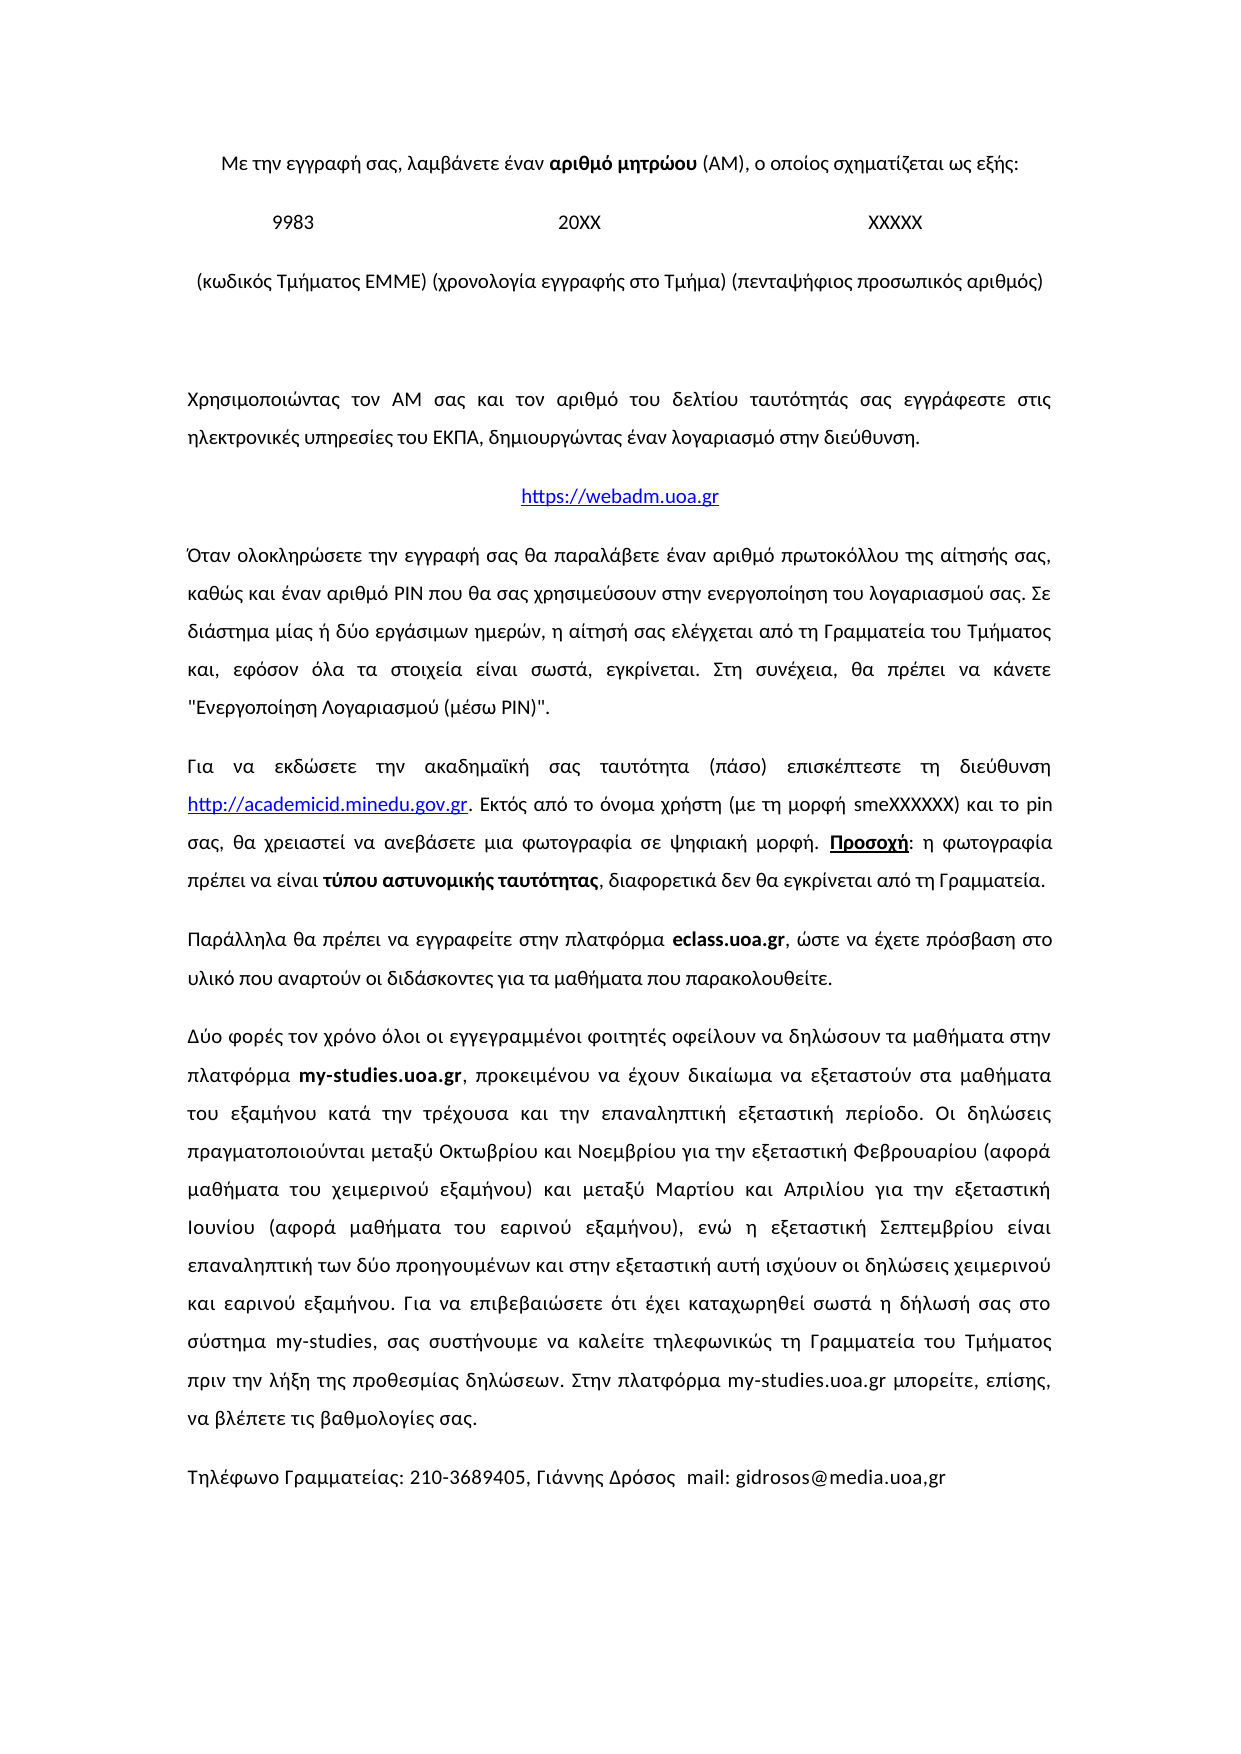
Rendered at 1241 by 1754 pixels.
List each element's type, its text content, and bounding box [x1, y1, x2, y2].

text Χρησιμοποιώντας τον ΑΜ σας και τον αριθμό του δελτίου ταυτότητάς σας εγγράφεστε στις ηλεκτρονικές υπηρεσίες του ΕΚΠΑ, δημιουργώντας έναν λογαριασμό στην διεύθυνση. [187, 386, 1053, 449]
text Με την εγγραφή σας, λαμβάνετε έναν αριθμό μητρώου (ΑΜ), ο οποίος σχηματίζεται ως εξής: [187, 150, 1053, 175]
text 9983 20ΧΧ ΧΧΧΧΧ [187, 209, 1053, 234]
text Όταν ολοκληρώσετε την εγγραφή σας θα παραλάβετε έναν αριθμό πρωτοκόλλου της αίτησής σας, καθώς και έναν αριθμό PIN που θα σας χρησιμεύσουν στην ενεργοποίηση του λογαριασμού σας. Σε διάστημα μίας ή δύο εργάσιμων ημερών, η αίτησή σας ελέγχεται από τη Γραμματεία του Τμήματος και, εφόσον όλα τα στοιχεία είναι σωστά, εγκρίνεται. Στη συνέχεια, θα πρέπει να κάνετε "Ενεργοποίηση Λογαριασμού (μέσω PIN)". [187, 542, 1053, 720]
text Τηλέφωνο Γραμματείας: 210-3689405, Γιάννης Δρόσος mail: gidrosos@media.uoa,gr [187, 1464, 1053, 1489]
text (κωδικός Τμήματος ΕΜΜΕ) (χρονολογία εγγραφής στο Τμήμα) (πενταψήφιος προσωπικός αριθμός) [187, 268, 1053, 293]
text Για να εκδώσετε την ακαδημαϊκή σας ταυτότητα (πάσο) επισκέπτεστε τη διεύθυνση http://academicid.minedu.gov.gr. Εκτός από το όνομα χρήστη (με τη μορφή smeΧΧΧΧΧΧ) και το pin σας, θα χρειαστεί να ανεβάσετε μια φωτογραφία σε ψηφιακή μορφή. Προσοχή: η φωτογραφία πρέπει να είναι τύπου αστυνομικής ταυτότητας, διαφορετικά δεν θα εγκρίνεται από τη Γραμματεία. [187, 753, 1053, 893]
text https://webadm.uoa.gr [187, 483, 1053, 508]
text Παράλληλα θα πρέπει να εγγραφείτε στην πλατφόρμα eclass.uoa.gr, ώστε να έχετε πρόσβαση στο υλικό που αναρτούν οι διδάσκοντες για τα μαθήματα που παρακολουθείτε. [187, 927, 1053, 990]
text Δύο φορές τον χρόνο όλοι οι εγγεγραμμένοι φοιτητές οφείλουν να δηλώσουν τα μαθήματα στην πλατφόρμα my-studies.uoa.gr, προκειμένου να έχουν δικαίωμα να εξεταστούν στα μαθήματα του εξαμήνου κατά την τρέχουσα και την επαναληπτική εξεταστική περίοδο. Οι δηλώσεις πραγματοποιούνται μεταξύ Οκτωβρίου και Νοεμβρίου για την εξεταστική Φεβρουαρίου (αφορά μαθήματα του χειμερινού εξαμήνου) και μεταξύ Μαρτίου και Απριλίου για την εξεταστική Ιουνίου (αφορά μαθήματα του εαρινού εξαμήνου), ενώ η εξεταστική Σεπτεμβρίου είναι επαναληπτική των δύο προηγουμένων και στην εξεταστική αυτή ισχύουν οι δηλώσεις χειμερινού και εαρινού εξαμήνου. Για να επιβεβαιώσετε ότι έχει καταχωρηθεί σωστά η δήλωσή σας στο σύστημα my-studies, σας συστήνουμε να καλείτε τηλεφωνικώς τη Γραμματεία του Τμήματος πριν την λήξη της προθεσμίας δηλώσεων. Στην πλατφόρμα my-studies.uoa.gr μπορείτε, επίσης, να βλέπετε τις βαθμολογίες σας. [187, 1024, 1053, 1430]
